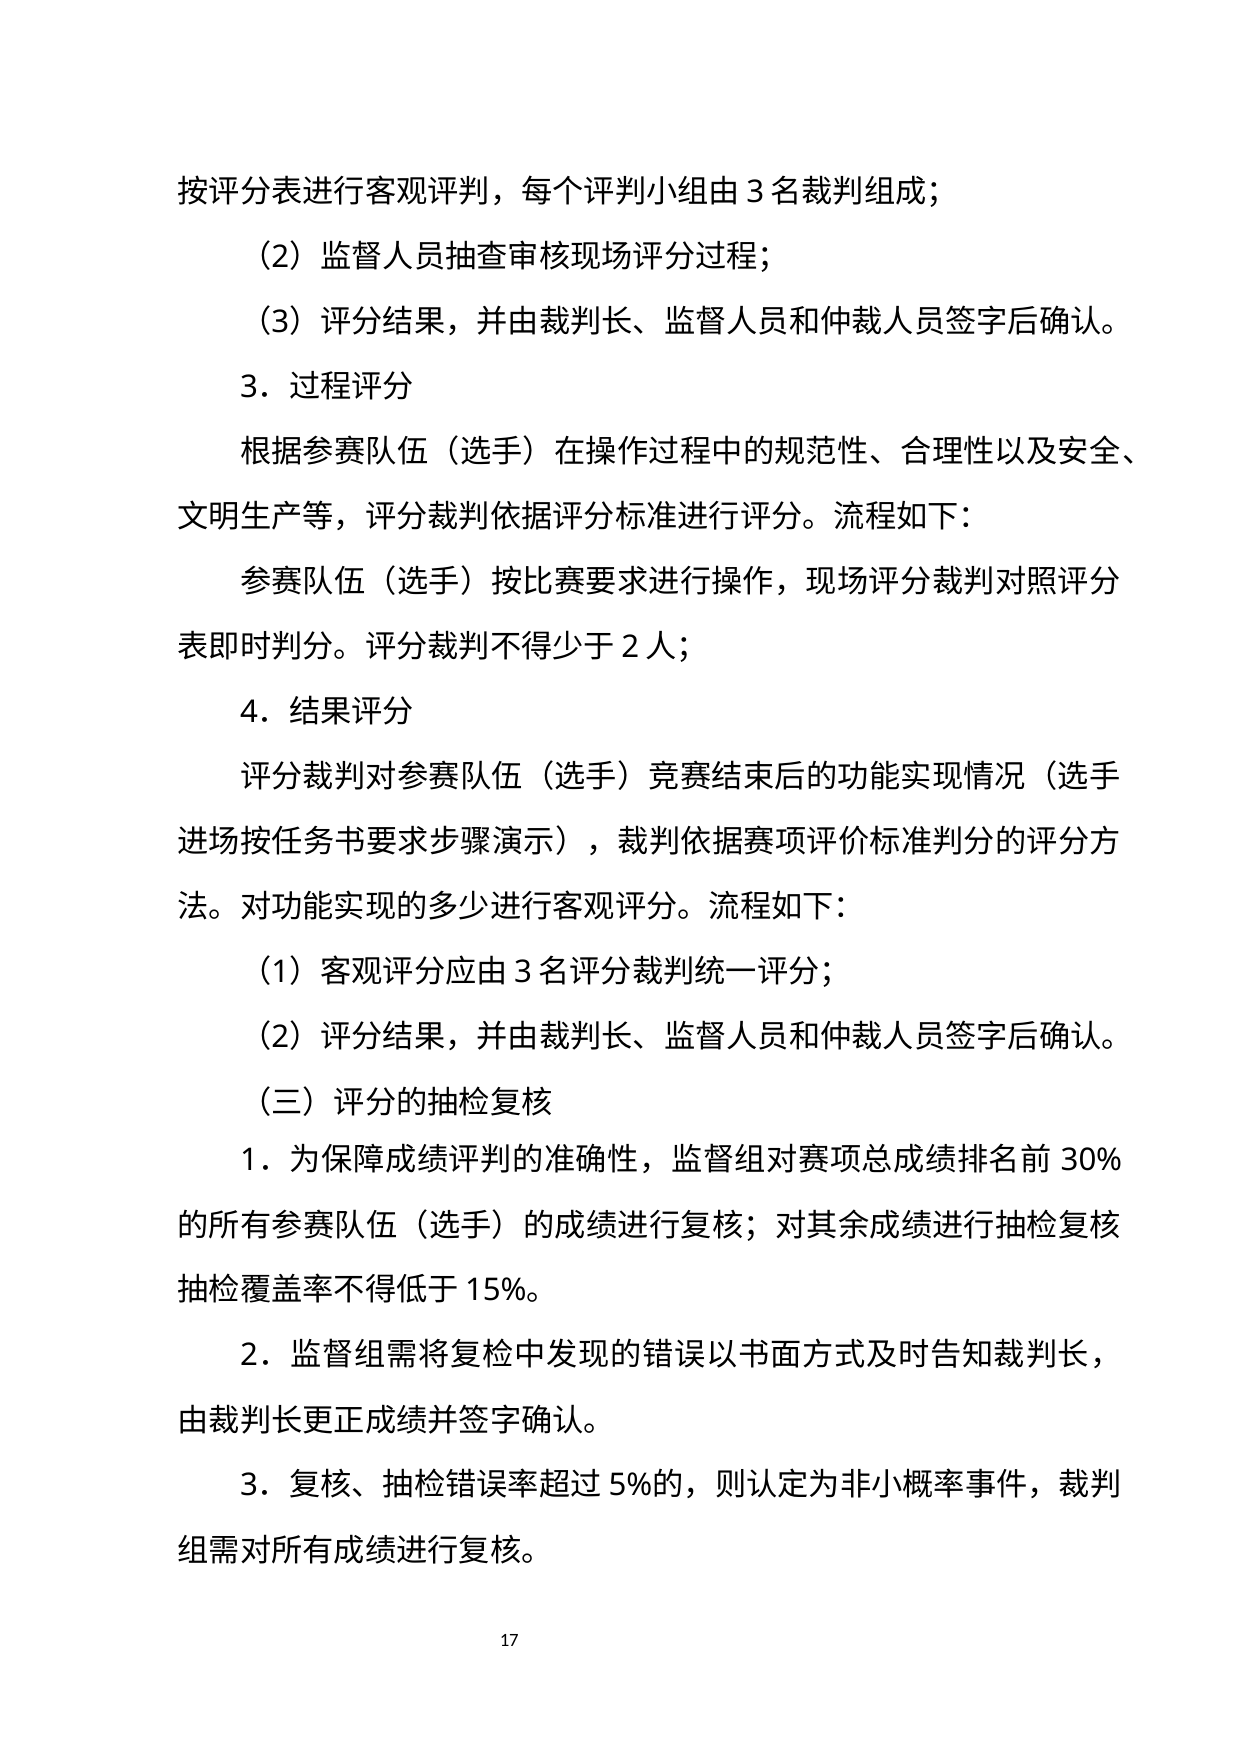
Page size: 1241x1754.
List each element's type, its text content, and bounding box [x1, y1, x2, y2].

text 4．结果评分 [177, 676, 1122, 741]
text 参赛队伍（选手）按比赛要求进行操作，现场评分裁判对照评分表即时判分。评分裁判不得少于2人； [177, 546, 1122, 676]
text 评分裁判对参赛队伍（选手）竞赛结束后的功能实现情况（选手进场按任务书要求步骤演示），裁判依据赛项评价标准判分的评分方法。对功能实现的多少进行客观评分。流程如下： [177, 741, 1122, 936]
text （三）评分的抽检复核 [177, 1066, 1122, 1125]
text 3．过程评分 [177, 351, 1122, 416]
text 3．复核、抽检错误率超过5%的，则认定为非小概率事件，裁判组需对所有成绩进行复核。 [177, 1450, 1122, 1580]
text 1．为保障成绩评判的准确性，监督组对赛项总成绩排名前30%的所有参赛队伍（选手）的成绩进行复核；对其余成绩进行抽检复核，抽检覆盖率不得低于15%。 [177, 1125, 1122, 1320]
text （2）监督人员抽查审核现场评分过程； [177, 221, 1122, 286]
text 根据参赛队伍（选手）在操作过程中的规范性、合理性以及安全、文明生产等，评分裁判依据评分标准进行评分。流程如下： [177, 416, 1122, 546]
text （1）客观评分应由3名评分裁判统一评分； [177, 936, 1122, 1001]
text （3）评分结果，并由裁判长、监督人员和仲裁人员签字后确认。 [177, 286, 1122, 351]
text （2）评分结果，并由裁判长、监督人员和仲裁人员签字后确认。 [177, 1001, 1122, 1066]
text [177, 156, 1122, 221]
text 2．监督组需将复检中发现的错误以书面方式及时告知裁判长，由裁判长更正成绩并签字确认。 [177, 1320, 1122, 1450]
